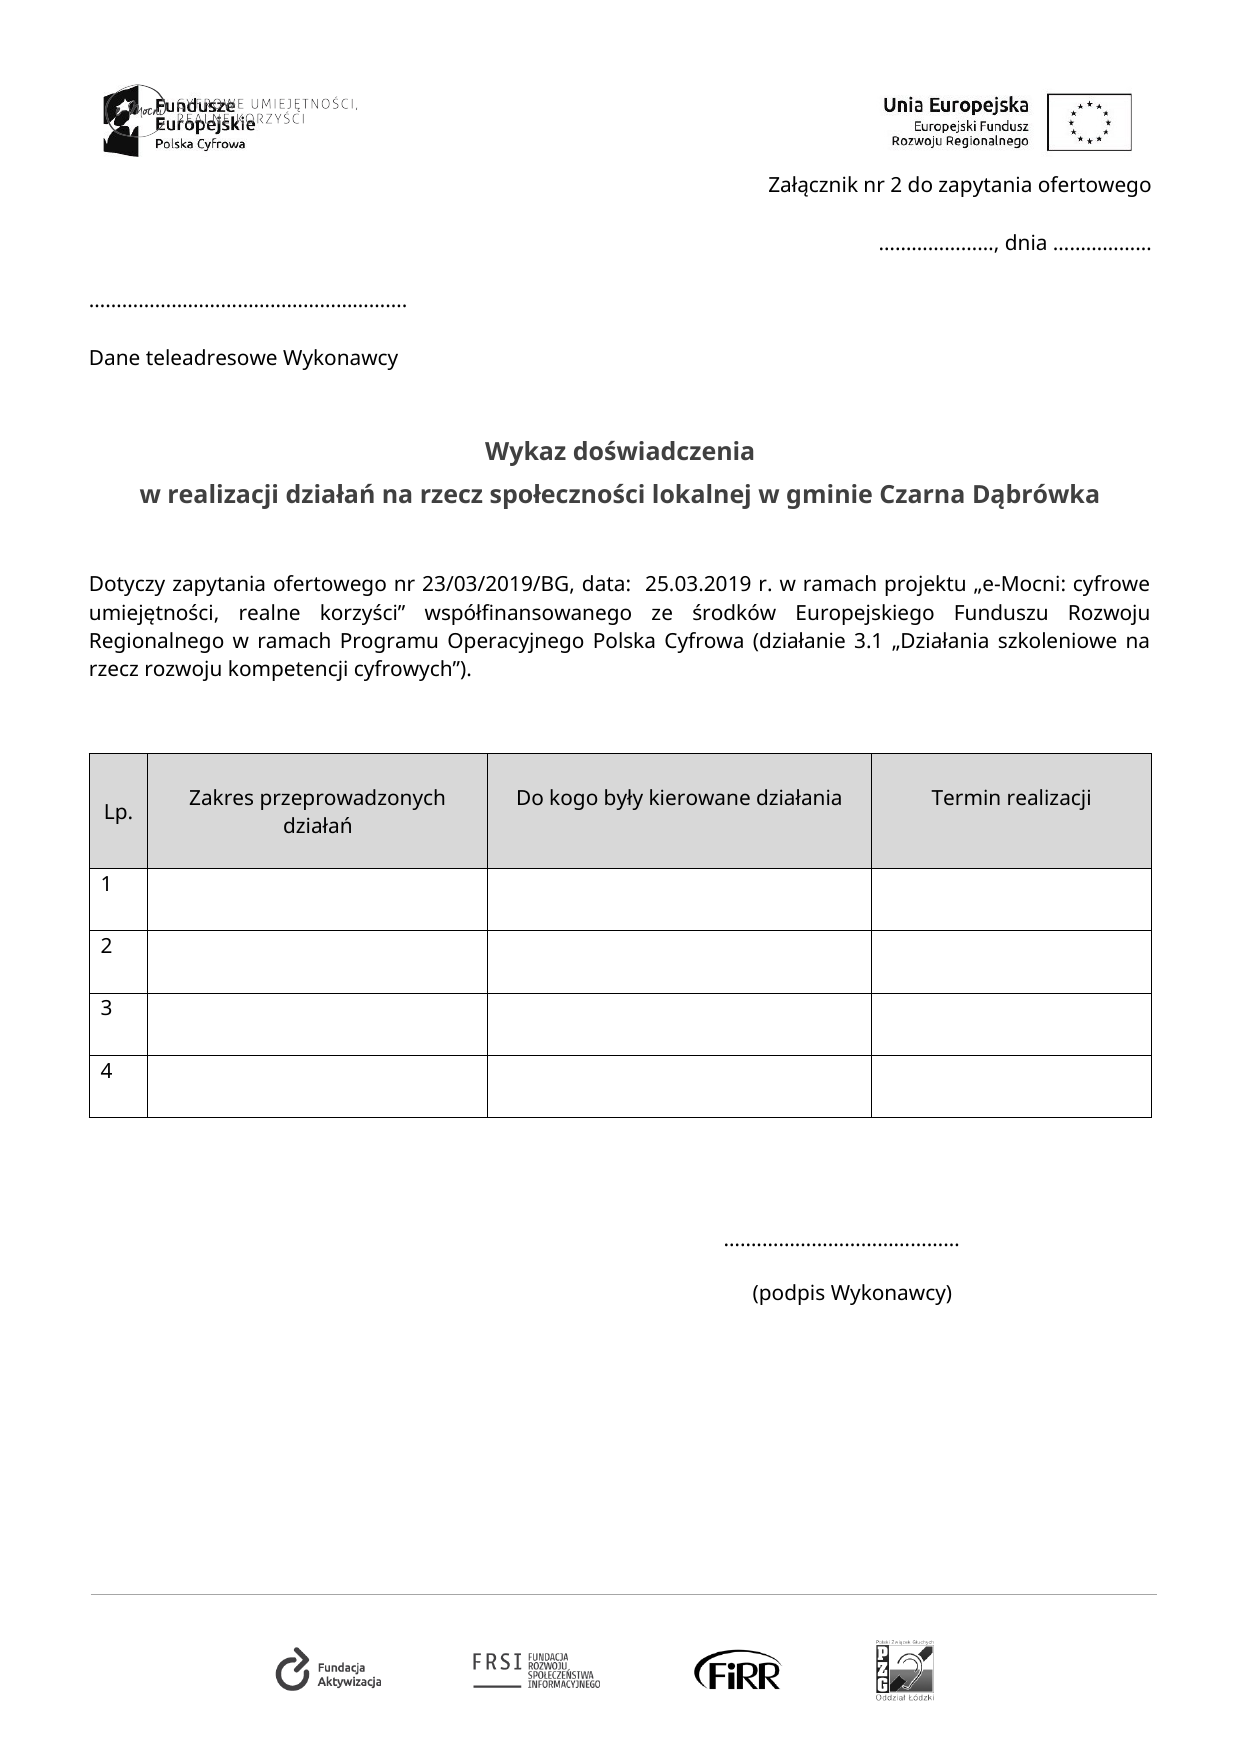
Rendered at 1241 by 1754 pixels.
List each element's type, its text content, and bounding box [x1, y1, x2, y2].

text …………………, dnia ……………… [89, 228, 1152, 256]
subtitle Wykaz doświadczenia [89, 433, 1152, 467]
table_cell [148, 994, 487, 1055]
picture [841, 81, 1132, 102]
table_cell [488, 869, 871, 930]
table_cell 1 [90, 869, 147, 930]
table_header Do kogo były kierowane działania [488, 754, 871, 868]
table_header Zakres przeprowadzonych działań [148, 754, 487, 868]
text …….……………………………… [457, 1224, 1152, 1253]
table_cell [148, 931, 487, 992]
table_cell [148, 869, 487, 930]
text Załącznik nr 2 do zapytania ofertowego [89, 102, 1152, 199]
table_cell [872, 1056, 1151, 1117]
table_cell 3 [90, 994, 147, 1055]
picture [194, 1625, 1018, 1719]
text (podpis Wykonawcy) [679, 1278, 1152, 1306]
table_cell 4 [90, 1056, 147, 1117]
table_cell [488, 1056, 871, 1117]
text Dane teleadresowe Wykonawcy [89, 343, 1152, 372]
table_header Termin realizacji [872, 754, 1151, 868]
table_header Lp. [90, 754, 147, 868]
picture [103, 81, 364, 102]
table_cell 2 [90, 931, 147, 992]
table_cell [488, 931, 871, 992]
table_cell [488, 994, 871, 1055]
table_cell [872, 994, 1151, 1055]
table_cell [872, 869, 1151, 930]
subtitle w realizacji działań na rzecz społeczności lokalnej w gminie Czarna Dąbrówka [89, 477, 1152, 511]
text …………………………………………………. [89, 286, 1152, 314]
table_cell [148, 1056, 487, 1117]
table_cell [872, 931, 1151, 992]
text Dotyczy zapytania ofertowego nr 23/03/2019/BG, data: 25.03.2019 r. w ramach projektu „e-Mocni: cyfrowe umiejętności, realne korzyści” współfinansowanego ze środków Europejskiego Funduszu Rozwoju Regionalnego w ramach Programu Operacyjnego Polska Cyfrowa (działanie 3.1 „Działania szkoleniowe na rzecz rozwoju kompetencji cyfrowych”). [89, 569, 1152, 683]
